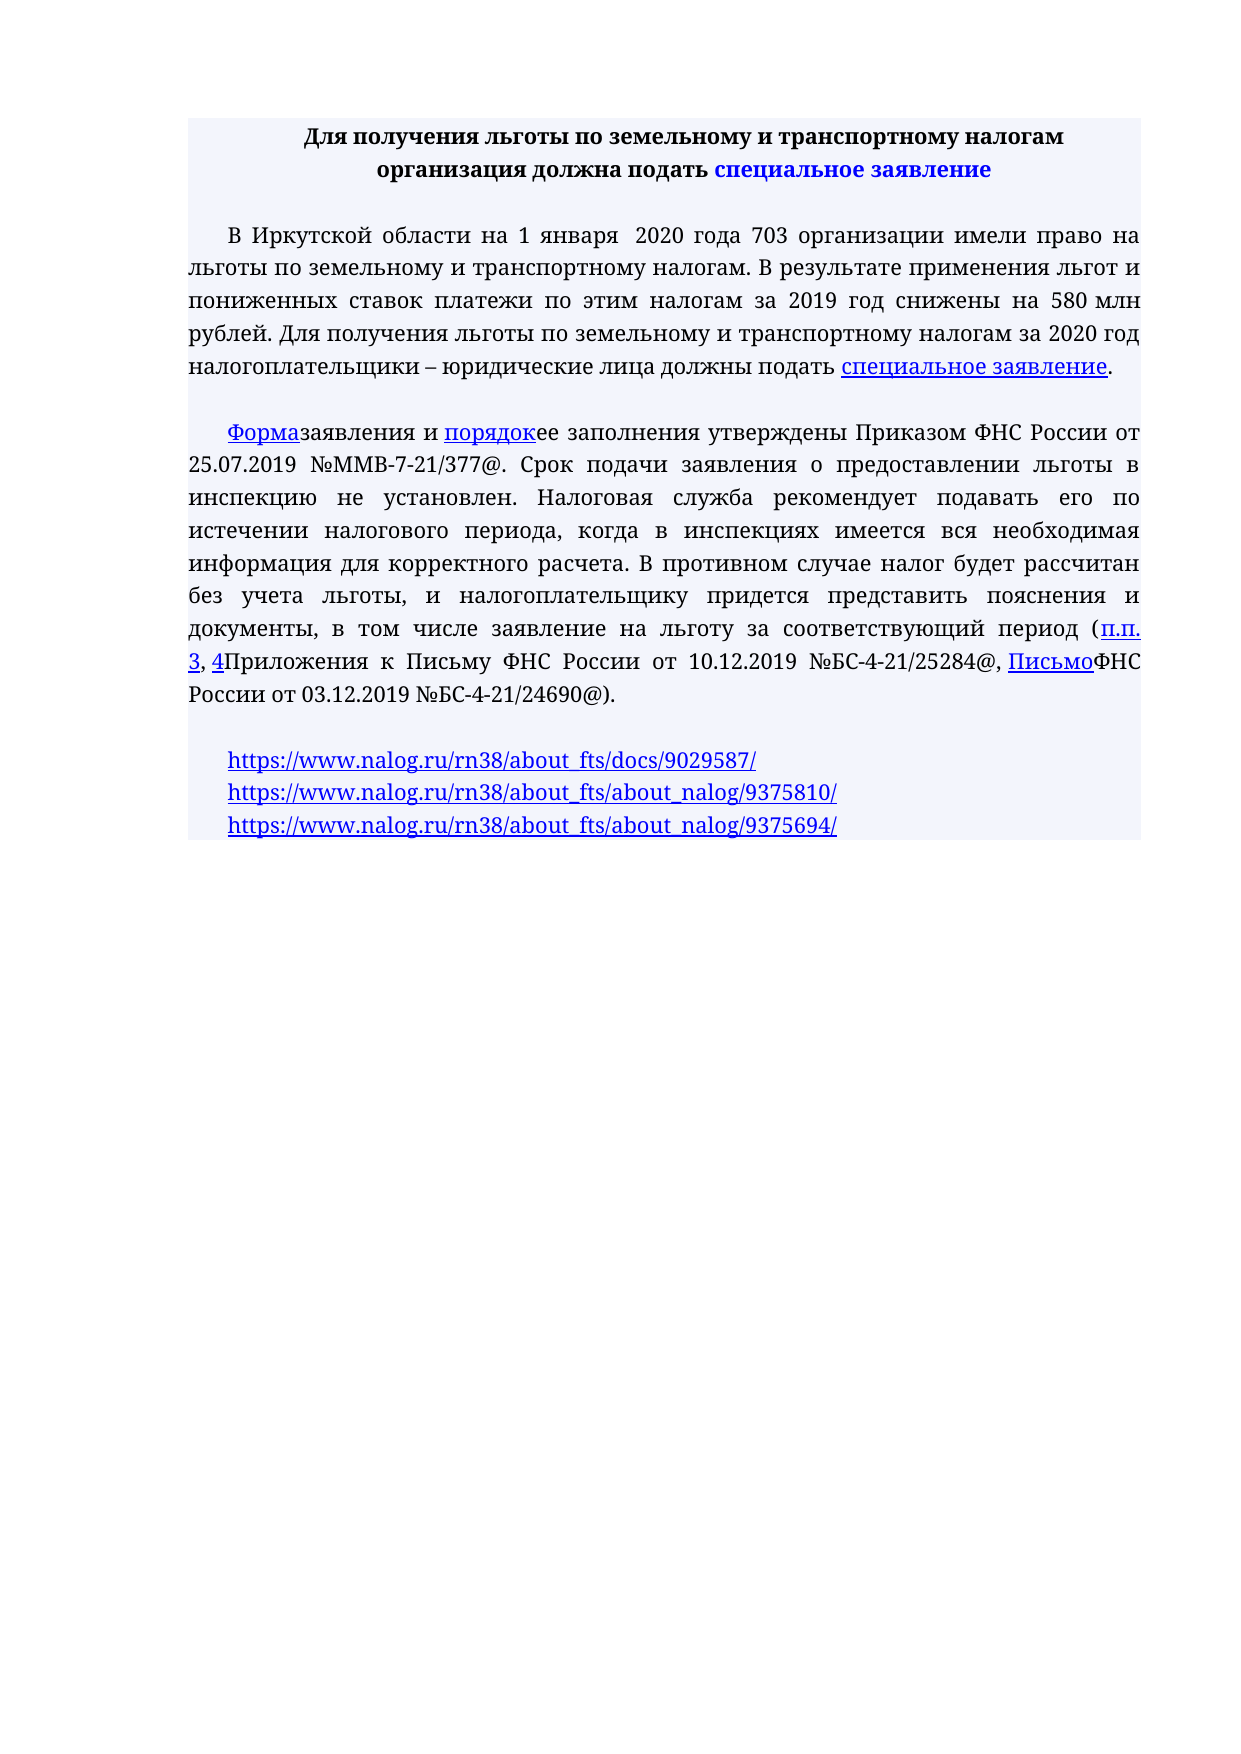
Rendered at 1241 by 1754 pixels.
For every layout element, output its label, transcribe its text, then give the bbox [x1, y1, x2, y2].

text https://www.nalog.ru/rn38/about_fts/about_nalog/9375810/ [188, 774, 1141, 807]
text Формазаявления и порядокее заполнения утверждены Приказом ФНС России от 25.07.2019 №ММВ-7-21/377@. Срок подачи заявления о предоставлении льготы в инспекцию не установлен. Налоговая служба рекомендует подавать его по истечении налогового периода, когда в инспекциях имеется вся необходимая информация для корректного расчета. В противном случае налог будет рассчитан без учета льготы, и налогоплательщику придется представить пояснения и документы, в том числе заявление на льготу за соответствующий период (п.п. 3, 4Приложения к Письму ФНС России от 10.12.2019 №БС-4-21/25284@, ПисьмоФНС России от 03.12.2019 №БС-4-21/24690@). [188, 413, 1141, 709]
text Для получения льготы по земельному и транспортному налогам [188, 118, 1141, 151]
text организация должна подать специальное заявление [188, 151, 1141, 184]
text https://www.nalog.ru/rn38/about_fts/about_nalog/9375694/ [188, 807, 1141, 840]
text В Иркутской области на 1 января 2020 года 703 организации имели право на льготы по земельному и транспортному налогам. В результате применения льгот и пониженных ставок платежи по этим налогам за 2019 год снижены на 580 млн рублей. Для получения льготы по земельному и транспортному налогам за 2020 год налогоплательщики – юридические лица должны подать специальное заявление. [188, 217, 1141, 381]
text https://www.nalog.ru/rn38/about_fts/docs/9029587/ [188, 742, 1141, 774]
